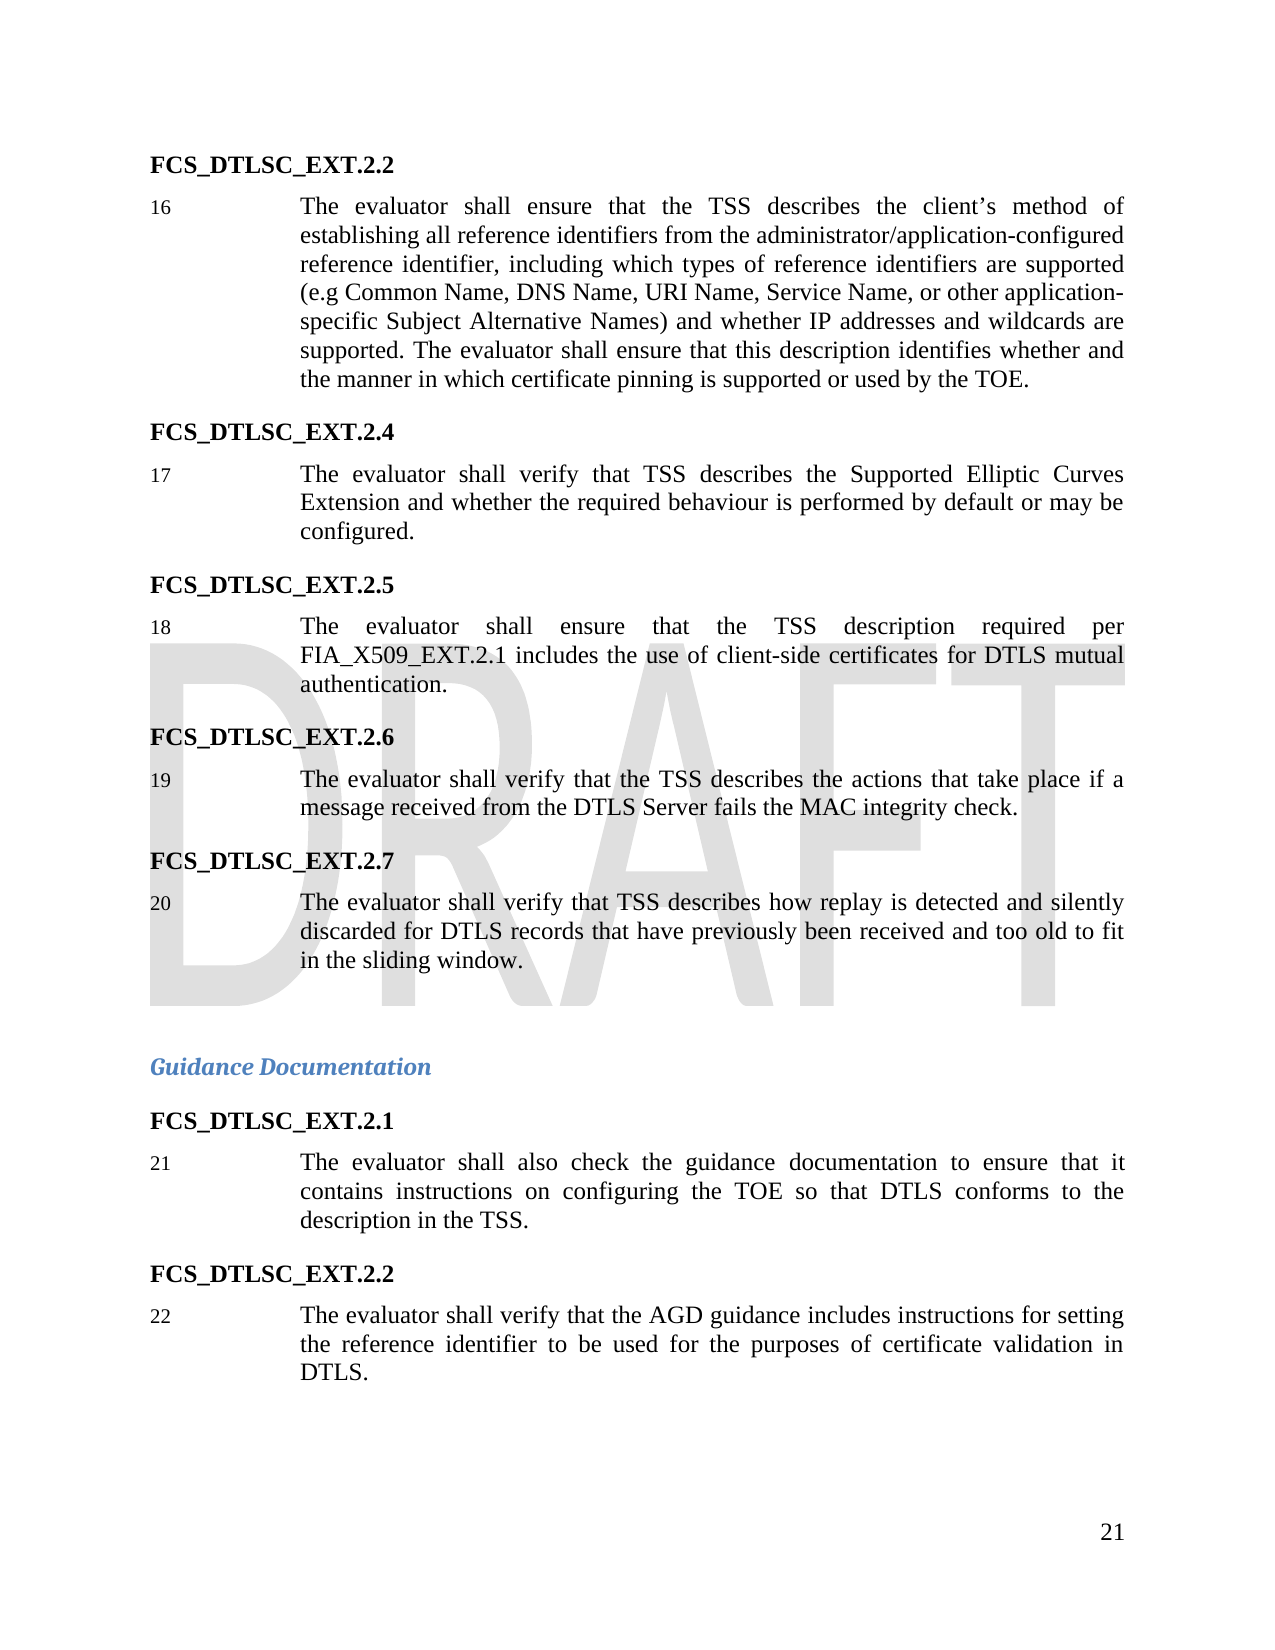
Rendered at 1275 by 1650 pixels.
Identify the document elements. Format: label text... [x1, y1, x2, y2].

subtitle Guidance Documentation [150, 1052, 1125, 1081]
text The evaluator shall verify that the TSS describes the actions that take place if a message received from the DTLS Server fails the MAC integrity check. [150, 764, 1125, 821]
text The evaluator shall also check the guidance documentation to ensure that it contains instructions on configuring the TOE so that DTLS conforms to the description in the TSS. [150, 1147, 1125, 1234]
text FCS_DTLSC_EXT.2.2 [150, 1259, 1125, 1287]
text FCS_DTLSC_EXT.2.2 [150, 150, 1125, 179]
text The evaluator shall verify that TSS describes the Supported Elliptic Curves Extension and whether the required behaviour is performed by default or may be configured. [150, 459, 1125, 545]
text FCS_DTLSC_EXT.2.5 [150, 570, 1125, 599]
text FCS_DTLSC_EXT.2.7 [150, 846, 1125, 875]
text FCS_DTLSC_EXT.2.1 [150, 1106, 1125, 1135]
text The evaluator shall verify that TSS describes how replay is detected and silently discarded for DTLS records that have previously been received and too old to fit in the sliding window. [150, 887, 1125, 974]
text The evaluator shall ensure that the TSS describes the client’s method of establishing all reference identifiers from the administrator/application-configured reference identifier, including which types of reference identifiers are supported (e.g Common Name, DNS Name, URI Name, Service Name, or other application-specific Subject Alternative Names) and whether IP addresses and wildcards are supported. The evaluator shall ensure that this description identifies whether and the manner in which certificate pinning is supported or used by the TOE. [150, 191, 1125, 392]
text FCS_DTLSC_EXT.2.4 [150, 417, 1125, 446]
text FCS_DTLSC_EXT.2.6 [150, 722, 1125, 751]
text The evaluator shall verify that the AGD guidance includes instructions for setting the reference identifier to be used for the purposes of certificate validation in DTLS. [150, 1300, 1125, 1386]
text The evaluator shall ensure that the TSS description required per FIA_X509_EXT.2.1 includes the use of client-side certificates for DTLS mutual authentication. [150, 611, 1125, 697]
